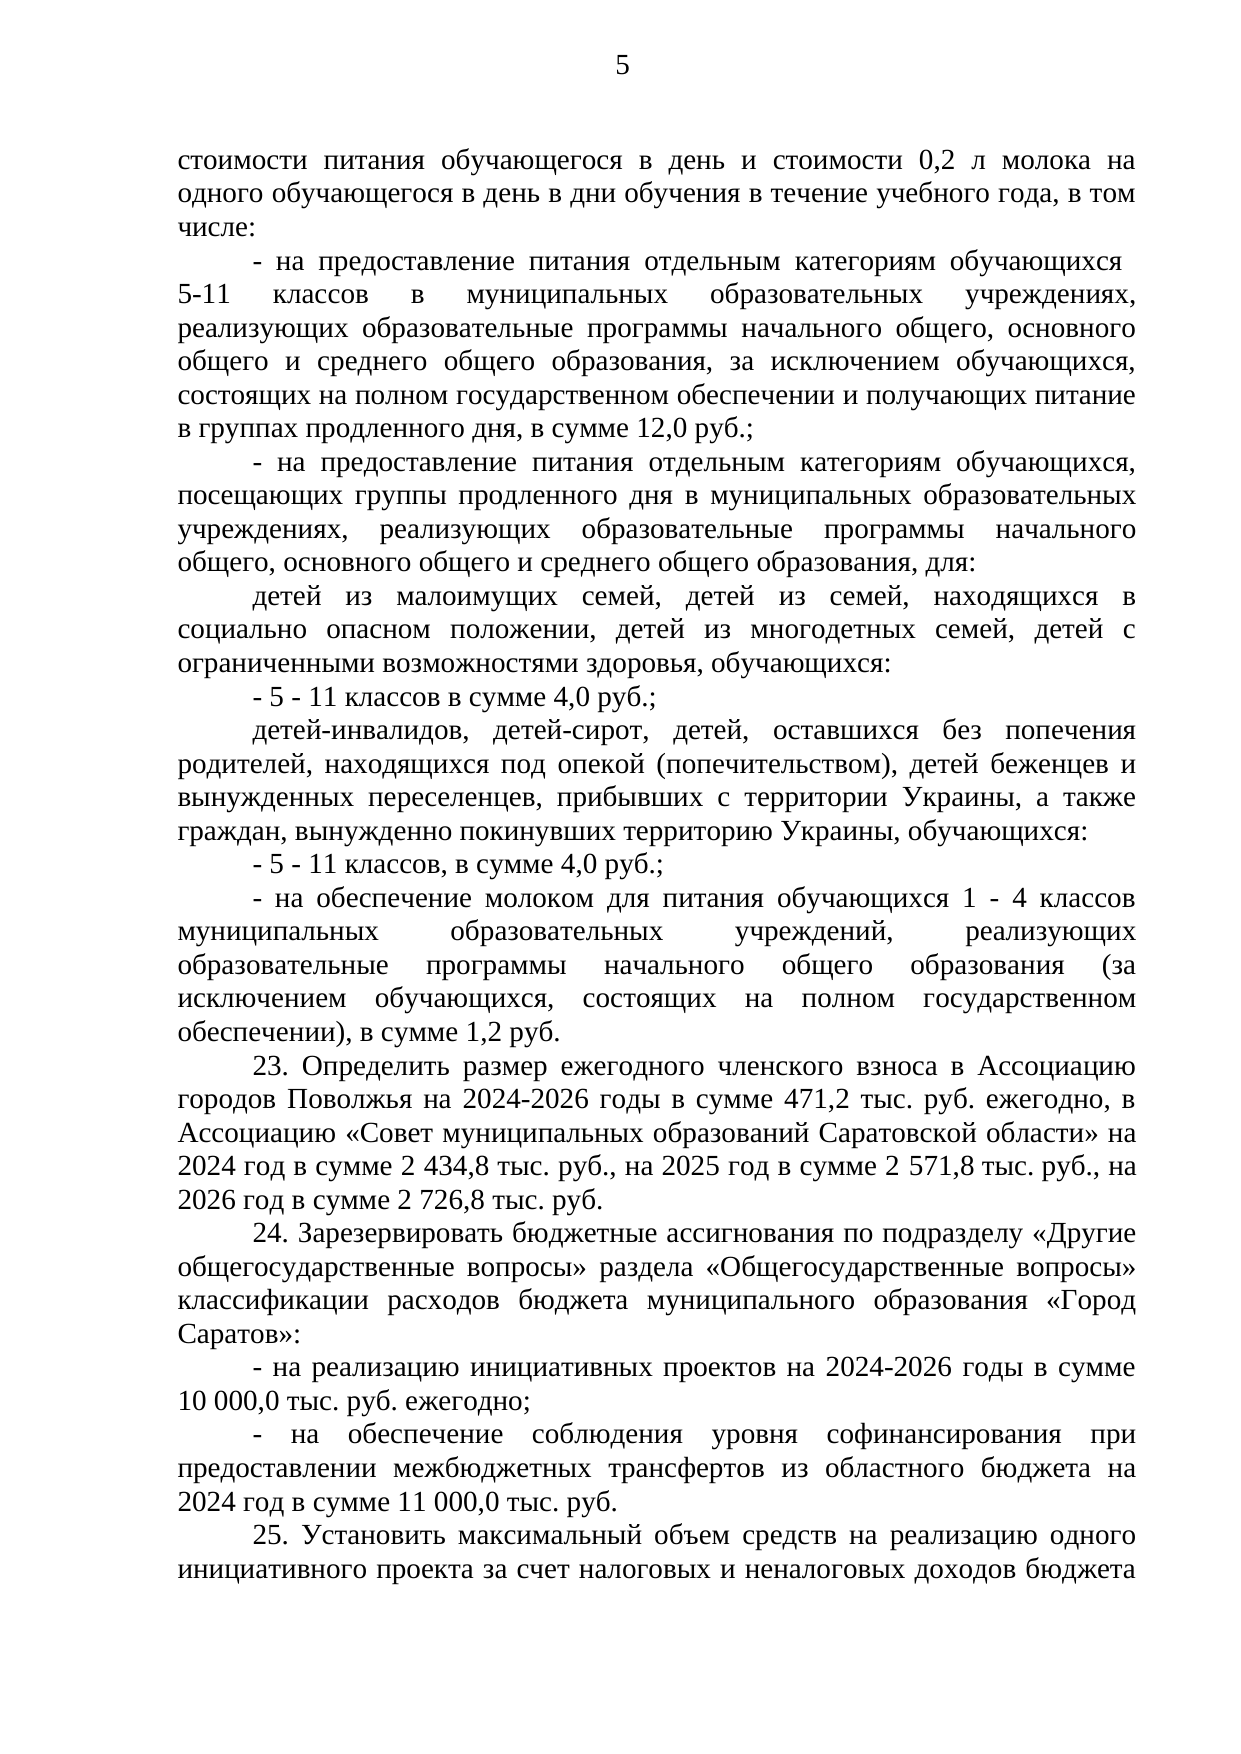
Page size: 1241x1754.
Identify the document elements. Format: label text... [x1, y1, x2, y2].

text детей из малоимущих семей, детей из семей, находящихся в социально опасном положении, детей из многодетных семей, детей с ограниченными возможностями здоровья, обучающихся: [177, 578, 1137, 679]
text - на обеспечение соблюдения уровня софинансирования при предоставлении межбюджетных трансфертов из областного бюджета на 2024 год в сумме 11 000,0 тыс. руб. [177, 1417, 1137, 1517]
text детей-инвалидов, детей-сирот, детей, оставшихся без попечения родителей, находящихся под опекой (попечительством), детей беженцев и вынужденных переселенцев, прибывших с территории Украины, а также граждан, вынужденно покинувших территорию Украины, обучающихся: [177, 712, 1137, 846]
text 24. Зарезервировать бюджетные ассигнования по подразделу «Другие общегосударственные вопросы» раздела «Общегосударственные вопросы» классификации расходов бюджета муниципального образования «Город Саратов»: [177, 1215, 1137, 1349]
text - на предоставление питания отдельным категориям обучающихся 5-11 классов в муниципальных образовательных учреждениях, реализующих образовательные программы начального общего, основного общего и среднего общего образования, за исключением обучающихся, состоящих на полном государственном обеспечении и получающих питание в группах продленного дня, в сумме 12,0 руб.; [177, 243, 1137, 444]
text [177, 142, 1137, 243]
text 23. Определить размер ежегодного членского взноса в Ассоциацию городов Поволжья на 2024-2026 годы в сумме 471,2 тыс. руб. ежегодно, в Ассоциацию «Совет муниципальных образований Саратовской области» на 2024 год в сумме 2 434,8 тыс. руб., на 2025 год в сумме 2 571,8 тыс. руб., на 2026 год в сумме 2 726,8 тыс. руб. [177, 1048, 1137, 1215]
text - на реализацию инициативных проектов на 2024-2026 годы в сумме 10 000,0 тыс. руб. ежегодно; [177, 1349, 1137, 1417]
text - 5 - 11 классов в сумме 4,0 руб.; [177, 679, 1137, 712]
text - на предоставление питания отдельным категориям обучающихся, посещающих группы продленного дня в муниципальных образовательных учреждениях, реализующих образовательные программы начального общего, основного общего и среднего общего образования, для: [177, 444, 1137, 578]
text - 5 - 11 классов, в сумме 4,0 руб.; [177, 846, 1137, 880]
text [177, 1517, 1137, 1584]
text - на обеспечение молоком для питания обучающихся 1 - 4 классов муниципальных образовательных учреждений, реализующих образовательные программы начального общего образования (за исключением обучающихся, состоящих на полном государственном обеспечении), в сумме 1,2 руб. [177, 880, 1137, 1048]
